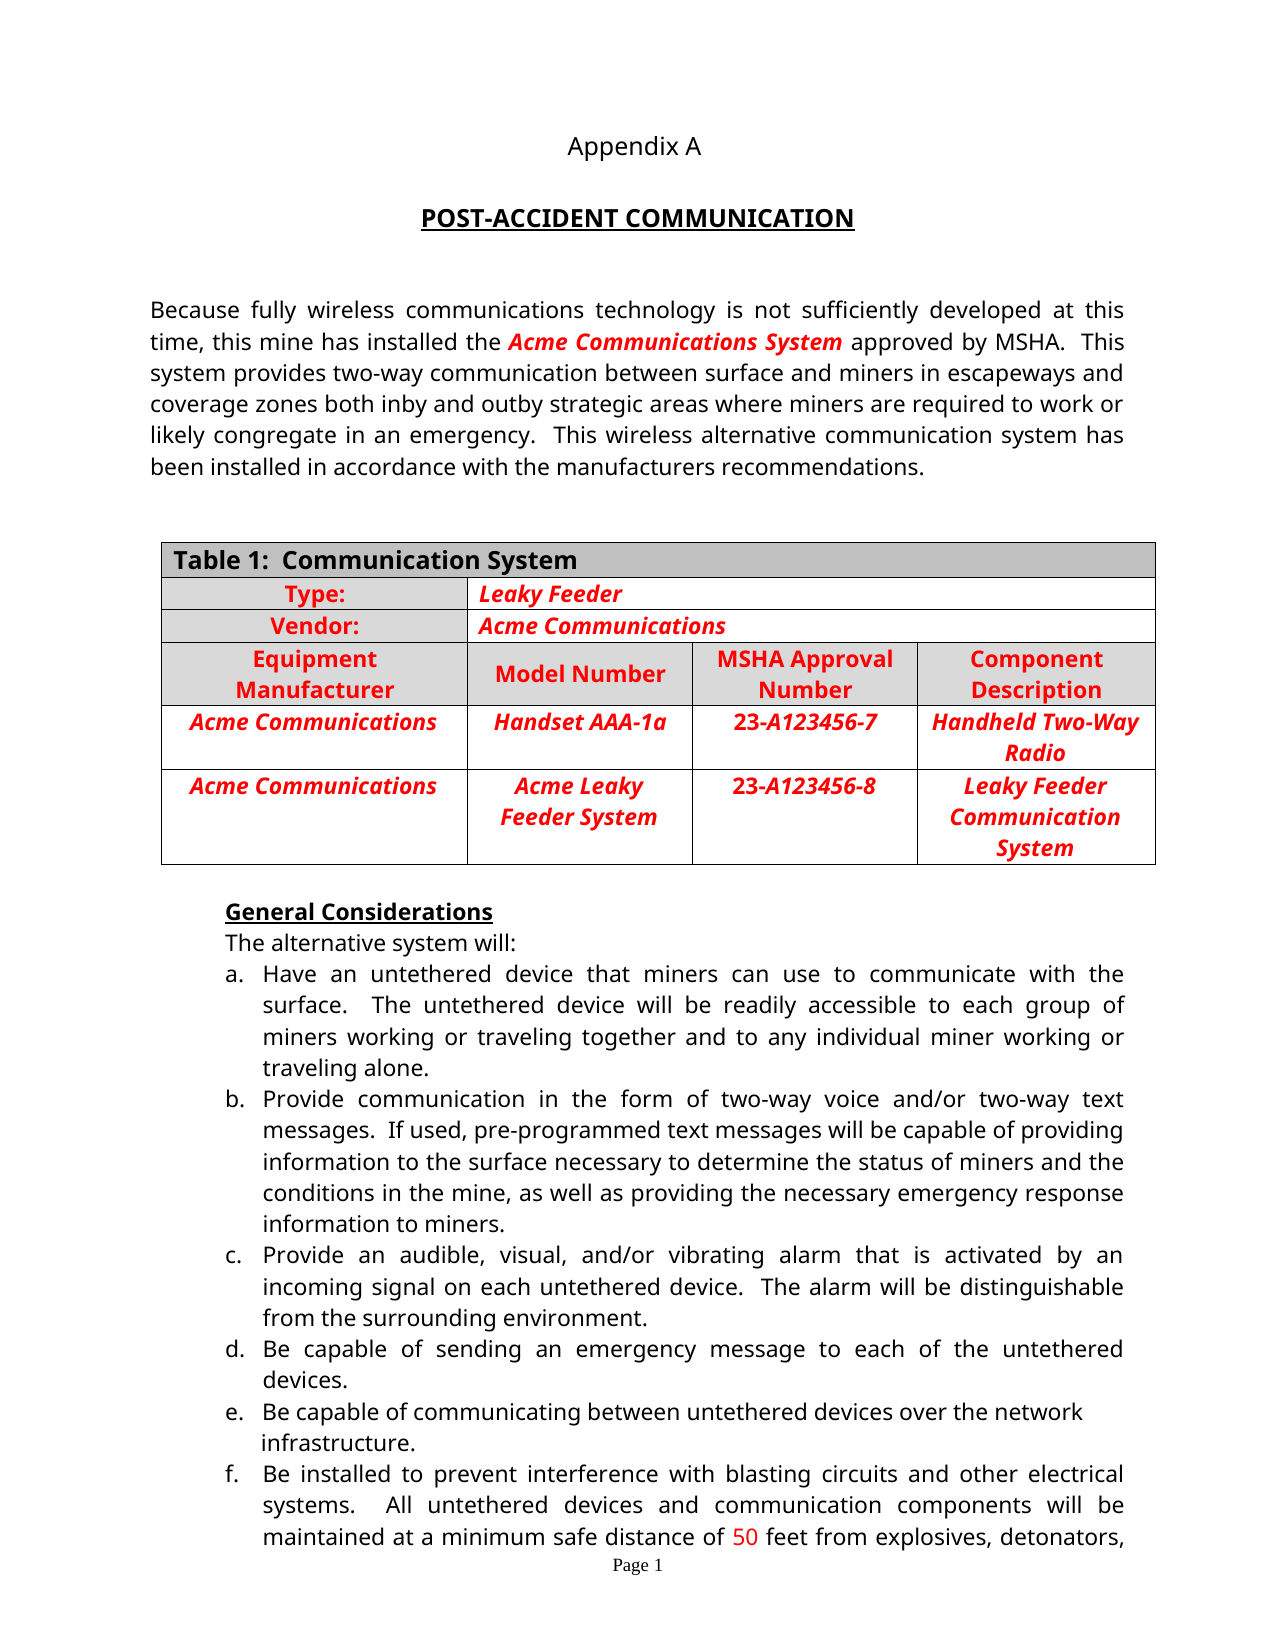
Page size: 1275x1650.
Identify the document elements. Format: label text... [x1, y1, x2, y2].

text a. Have an untethered device that miners can use to communicate with the surface. The untethered device will be readily accessible to each group of miners working or traveling together and to any individual miner working or traveling alone. [225, 958, 1125, 1083]
text infrastructure. [225, 1427, 1125, 1458]
table_cell Acme Leaky Feeder System [468, 770, 692, 863]
table_cell Component Description [918, 643, 1155, 705]
text General Considerations [225, 896, 1125, 927]
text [225, 1458, 1125, 1552]
table_cell Leaky Feeder Communication System [918, 770, 1155, 863]
table_header Table 1: Communication System [162, 543, 1155, 577]
text b. Provide communication in the form of two-way voice and/or two-way text messages. If used, pre-programmed text messages will be capable of providing information to the surface necessary to determine the status of miners and the conditions in the mine, as well as providing the necessary emergency response information to miners. [150, 1083, 1125, 1239]
table_cell Vendor: [162, 610, 467, 642]
text Because fully wireless communications technology is not sufficiently developed at this time, this mine has installed the Acme Communications System approved by MSHA. This system provides two-way communication between surface and miners in escapeways and coverage zones both inby and outby strategic areas where miners are required to work or likely congregate in an emergency. This wireless alternative communication system has been installed in accordance with the manufacturers recommendations. [150, 294, 1125, 482]
text POST-ACCIDENT COMMUNICATION [150, 200, 1125, 234]
table_cell Acme Communications [162, 706, 467, 769]
table_cell 23-A123456-8 [693, 770, 917, 863]
table_cell Equipment Manufacturer [162, 643, 467, 705]
table_cell Handset AAA-1a [468, 706, 692, 769]
table_cell Acme Communications [468, 610, 1155, 642]
table_cell Acme Communications [162, 770, 467, 863]
text e. Be capable of communicating between untethered devices over the network [225, 1396, 1125, 1427]
text d. Be capable of sending an emergency message to each of the untethered devices. [225, 1333, 1125, 1396]
text c. Provide an audible, visual, and/or vibrating alarm that is activated by an incoming signal on each untethered device. The alarm will be distinguishable from the surrounding environment. [225, 1239, 1125, 1333]
table_cell 23-A123456-7 [693, 706, 917, 769]
text The alternative system will: [225, 927, 1125, 958]
table_cell Model Number [468, 643, 692, 705]
table_cell MSHA Approval Number [693, 643, 917, 705]
table_cell Handheld Two-Way Radio [918, 706, 1155, 769]
table_cell Type: [162, 578, 467, 609]
table_cell Leaky Feeder [468, 578, 1155, 609]
